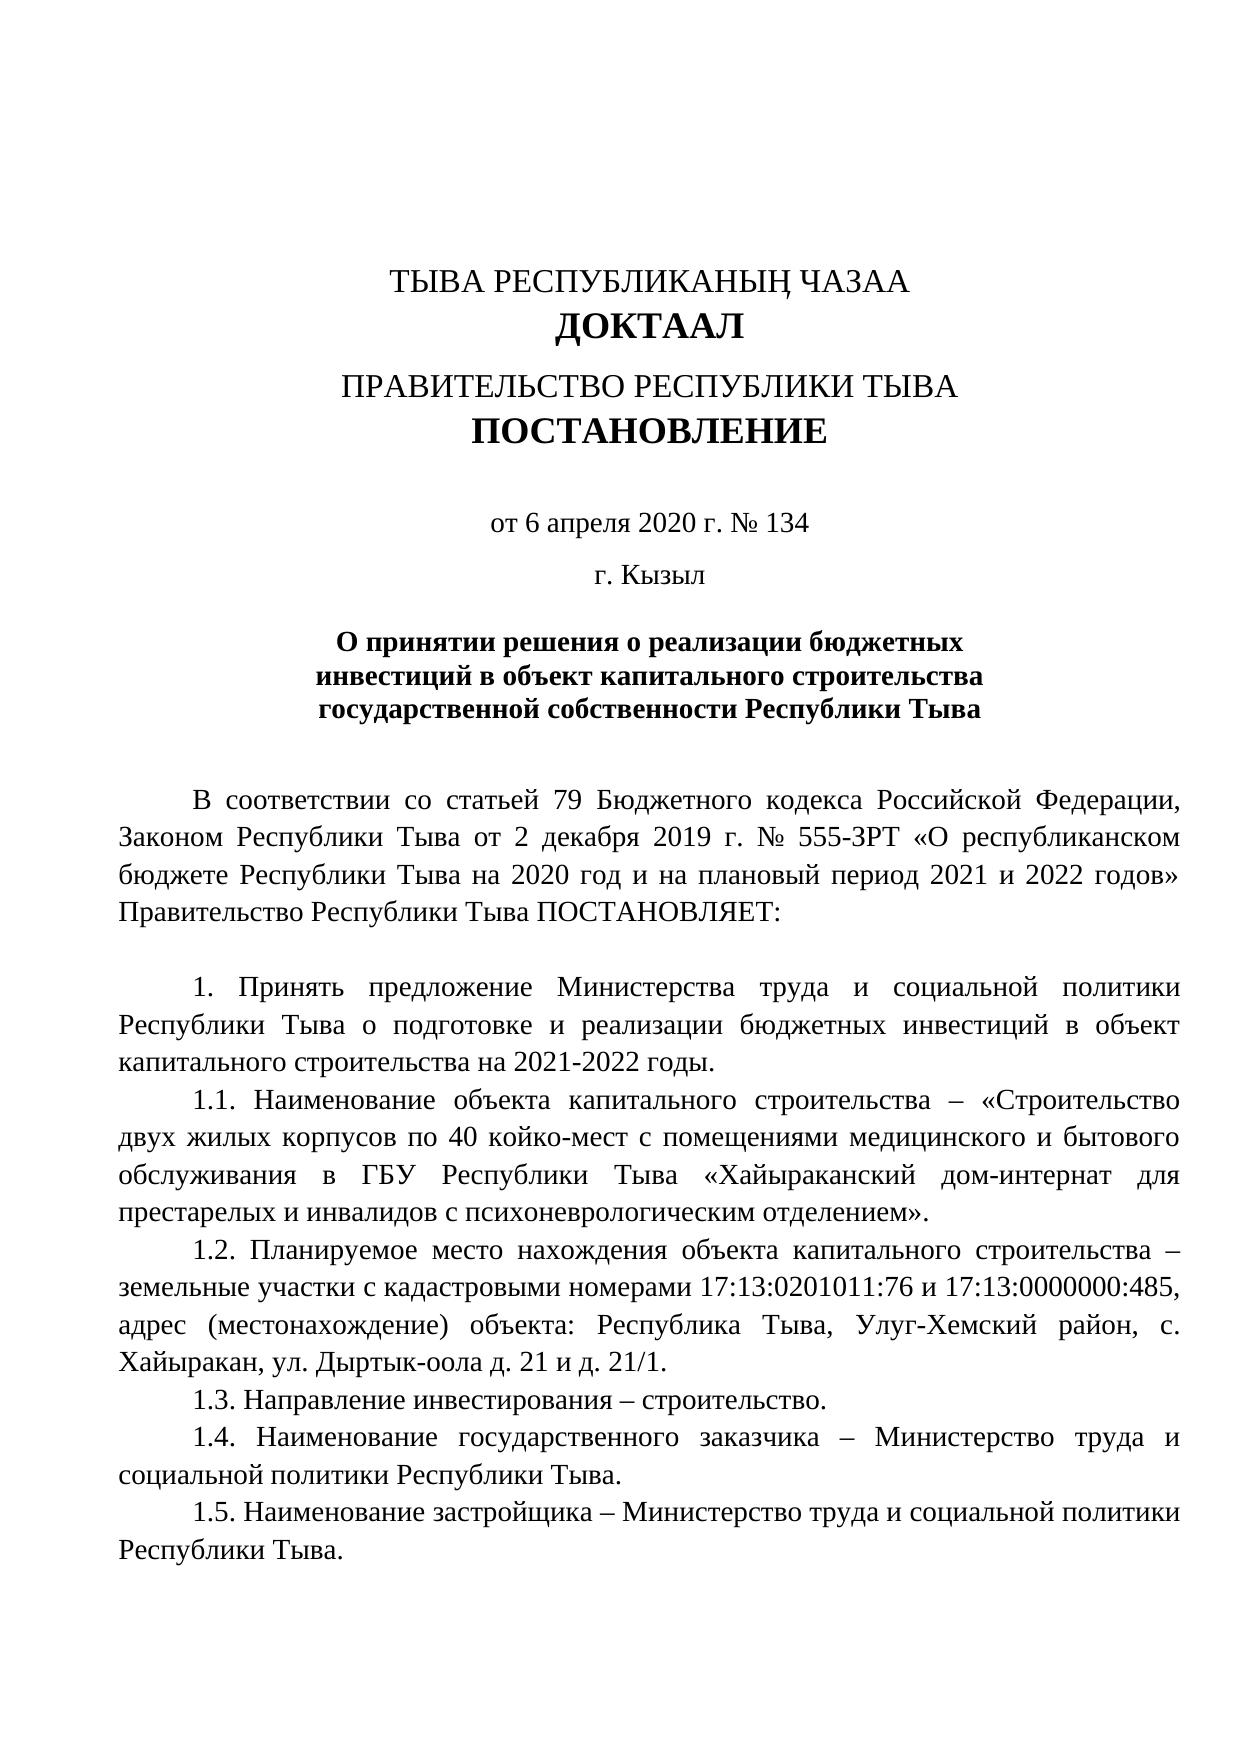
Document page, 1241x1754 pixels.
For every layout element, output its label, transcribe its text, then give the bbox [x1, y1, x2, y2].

text 1.4. Наименование государственного заказчика – Министерство труда и социальной политики Республики Тыва. [118, 1415, 1181, 1490]
text В соответствии со статьей 79 Бюджетного кодекса Российской Федерации, Законом Республики Тыва от 2 декабря 2019 г. № 555-ЗРТ «О республиканском бюджете Республики Тыва на 2020 год и на плановый период 2021 и 2022 годов» Правительство Республики Тыва ПОСТАНОВЛЯЕТ: [118, 778, 1181, 928]
text ПРАВИТЕЛЬСТВО РЕСПУБЛИКИ ТЫВА ПОСТАНОВЛЕНИЕ [118, 366, 1181, 451]
text ТЫВА РЕСПУБЛИКАНЫӉ ЧАЗАА ДОКТААЛ [118, 261, 1181, 346]
title государственной собственности Республики Тыва [118, 692, 1181, 725]
text 1. Принять предложение Министерства труда и социальной политики Республики Тыва о подготовке и реализации бюджетных инвестиций в объект капитального строительства на 2021-2022 годы. [118, 965, 1181, 1078]
text 1.2. Планируемое место нахождения объекта капитального строительства – земельные участки с кадастровыми номерами 17:13:0201011:76 и 17:13:0000000:485, адрес (местонахождение) объекта: Республика Тыва, Улуг-Хемский район, с. Хайыракан, ул. Дыртык-оола д. 21 и д. 21/1. [118, 1228, 1181, 1378]
title инвестиций в объект капитального строительства [118, 658, 1181, 692]
title г. Кызыл [118, 557, 1181, 591]
text 1.1. Наименование объекта капитального строительства – «Строительство двух жилых корпусов по 40 койко-мест с помещениями медицинского и бытового обслуживания в ГБУ Республики Тыва «Хайыраканский дом-интернат для престарелых и инвалидов с психоневрологическим отделением». [118, 1078, 1181, 1228]
title О принятии решения о реализации бюджетных [118, 624, 1181, 658]
text 1.5. Наименование застройщика – Министерство труда и социальной политики Республики Тыва. [118, 1490, 1181, 1565]
text 1.3. Направление инвестирования – строительство. [118, 1378, 1181, 1415]
title от 6 апреля 2020 г. № 134 [118, 505, 1181, 538]
